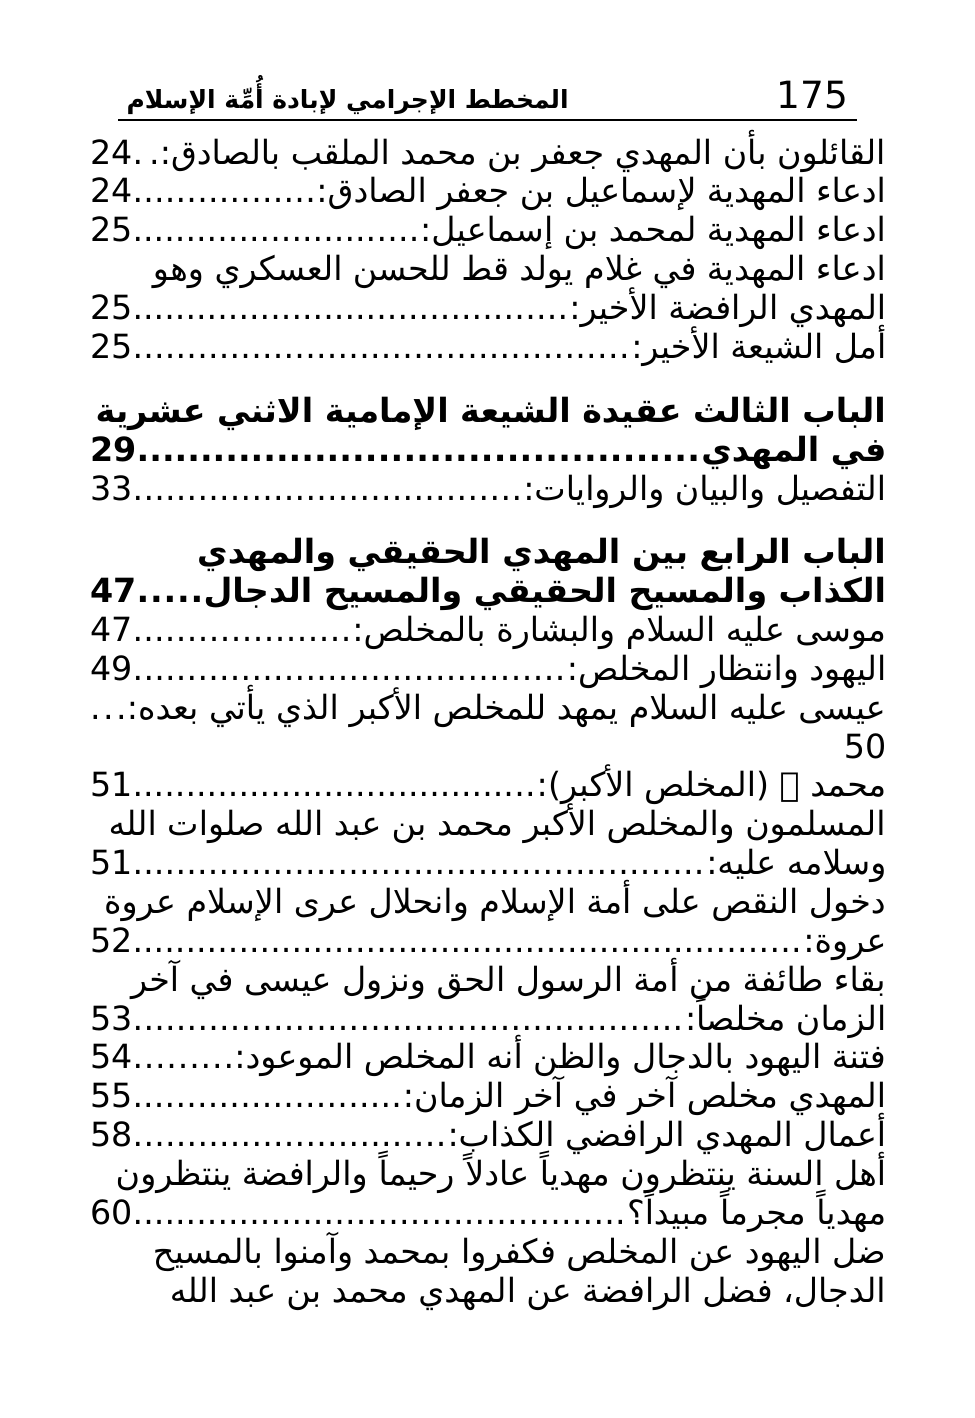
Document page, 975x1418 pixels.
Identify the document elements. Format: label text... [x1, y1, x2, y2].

text اليهود وانتظار المخلص: 49 [89, 649, 886, 688]
text دخول النقص على أمة الإسلام وانحلال عرى الإسلام عروة عروة: 52 [89, 882, 886, 960]
text الباب الرابع بين المهدي الحقيقي والمهدي الكذاب والمسيح الحقيقي والمسيح الدجال 47 [89, 533, 886, 611]
text عيسى عليه السلام يمهد للمخلص الأكبر الذي يأتي بعده: 50 [89, 688, 886, 766]
text أمل الشيعة الأخير: 25 [89, 327, 886, 366]
text ادعاء المهدية لمحمد بن إسماعيل: 25 [89, 211, 886, 250]
text المسلمون والمخلص الأكبر محمد بن عبد الله صلوات الله وسلامه عليه: 51 [89, 805, 886, 882]
text القائلون بأن المهدي جعفر بن محمد الملقب بالصادق: 24 [89, 133, 886, 172]
text التفصيل والبيان والروايات: 33 [89, 469, 886, 508]
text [89, 1232, 886, 1310]
text بقاء طائفة من أمة الرسول الحق ونزول عيسى في آخر الزمان مخلصاً: 53 [89, 960, 886, 1038]
text ادعاء المهدية لإسماعيل بن جعفر الصادق: 24 [89, 172, 886, 211]
text موسى عليه السلام والبشارة بالمخلص: 47 [89, 611, 886, 649]
text أعمال المهدي الرافضي الكذاب: 58 [89, 1116, 886, 1154]
text فتنة اليهود بالدجال والظن أنه المخلص الموعود: 54 [89, 1038, 886, 1077]
text أهل السنة ينتظرون مهدياً عادلاً رحيماً والرافضة ينتظرون مهدياً مجرماً مبيداً؟ 60 [89, 1154, 886, 1232]
text الباب الثالث عقيدة الشيعة الإمامية الاثني عشرية في المهدي 29 [89, 391, 886, 469]
text المهدي مخلص آخر في آخر الزمان: 55 [89, 1077, 886, 1116]
text ادعاء المهدية في غلام يولد قط للحسن العسكري وهو المهدي الرافضة الأخير: 25 [89, 250, 886, 327]
text محمد (المخلص الأكبر): 51 [89, 766, 886, 805]
